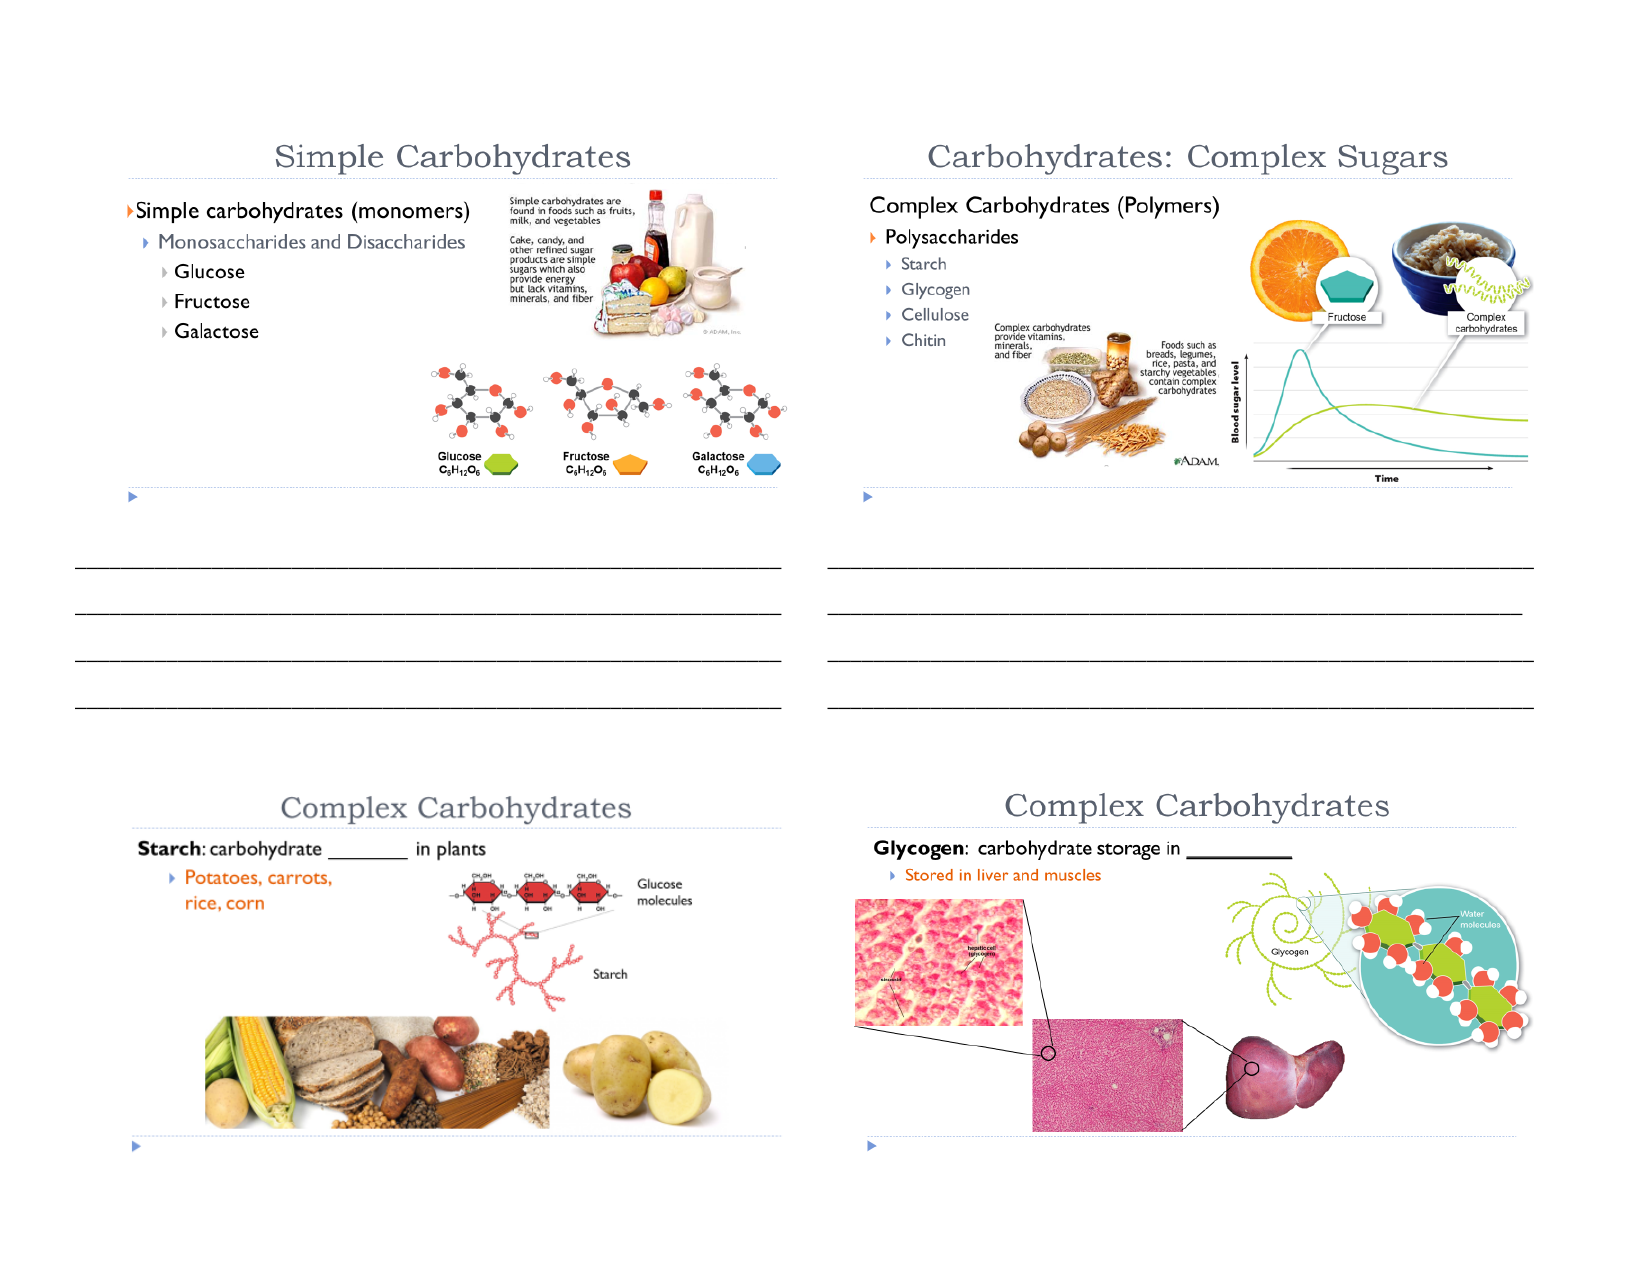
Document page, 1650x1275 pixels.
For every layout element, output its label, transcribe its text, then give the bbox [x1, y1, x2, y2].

text ______________________________________________________________ _____________________________________________________________ [75, 591, 1575, 619]
text ______________________________________________________________ ______________________________________________________________ [75, 544, 1575, 572]
picture [96, 760, 817, 1166]
picture [827, 110, 1548, 516]
text ______________________________________________________________ ______________________________________________________________ [75, 637, 1575, 666]
picture [92, 110, 813, 516]
picture [831, 760, 1552, 1165]
text ______________________________________________________________ ______________________________________________________________ [75, 684, 1575, 712]
